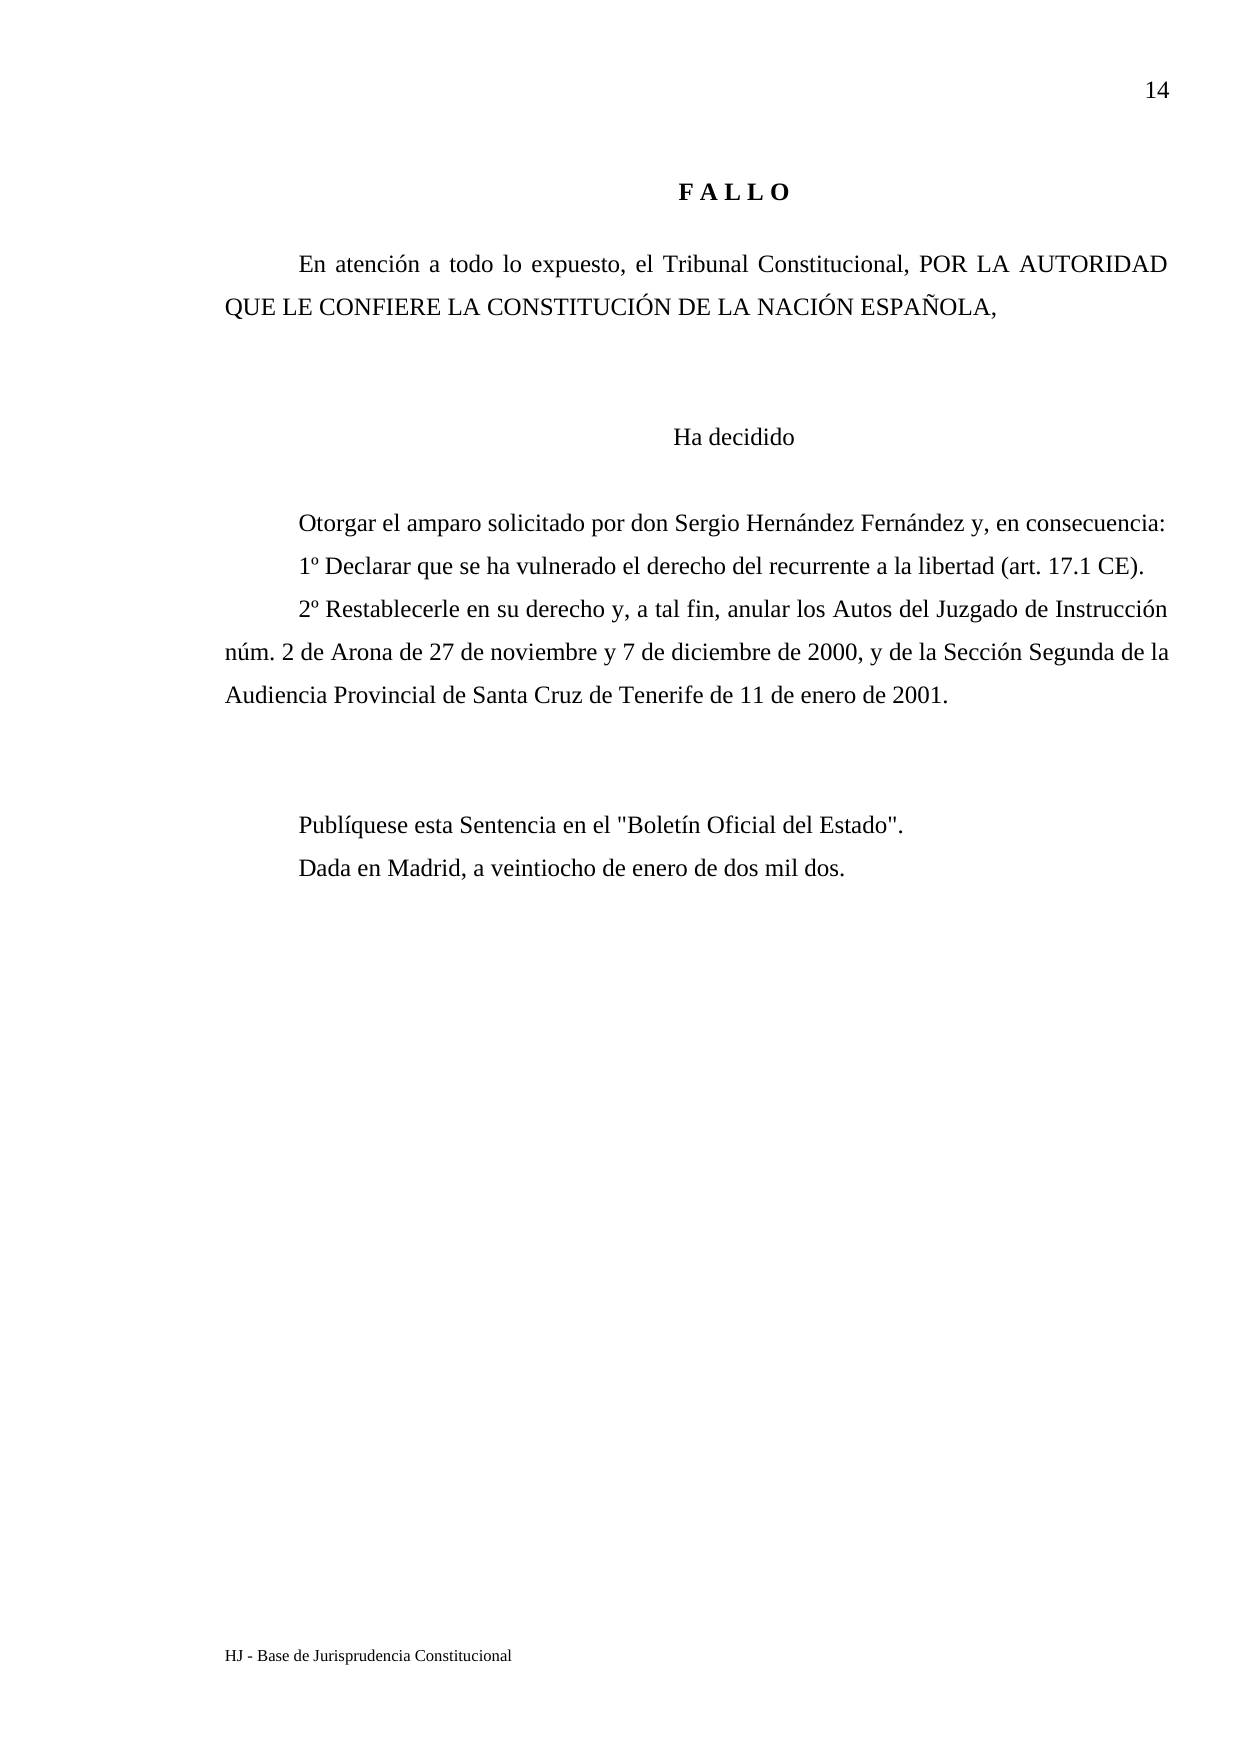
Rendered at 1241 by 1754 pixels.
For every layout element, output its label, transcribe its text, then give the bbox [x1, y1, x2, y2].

text En atención a todo lo expuesto, el Tribunal Constitucional, POR LA AUTORIDAD QUE LE CONFIERE LA CONSTITUCIÓN DE LA NACIÓN ESPAÑOLA, [224, 249, 1169, 321]
text Publíquese esta Sentencia en el "Boletín Oficial del Estado". [224, 810, 1169, 838]
text Otorgar el amparo solicitado por don Sergio Hernández Fernández y, en consecuencia: [224, 508, 1169, 537]
text Ha decidido [224, 422, 1169, 450]
text 1º Declarar que se ha vulnerado el derecho del recurrente a la libertad (art. 17.1 CE). [224, 551, 1169, 580]
subtitle F A L L O [224, 177, 1169, 206]
text 2º Restablecerle en su derecho y, a tal fin, anular los Autos del Juzgado de Instrucción núm. 2 de Arona de 27 de noviembre y 7 de diciembre de 2000, y de la Sección Segunda de la Audiencia Provincial de Santa Cruz de Tenerife de 11 de enero de 2001. [224, 594, 1169, 709]
text Dada en Madrid, a veintiocho de enero de dos mil dos. [224, 853, 1169, 882]
